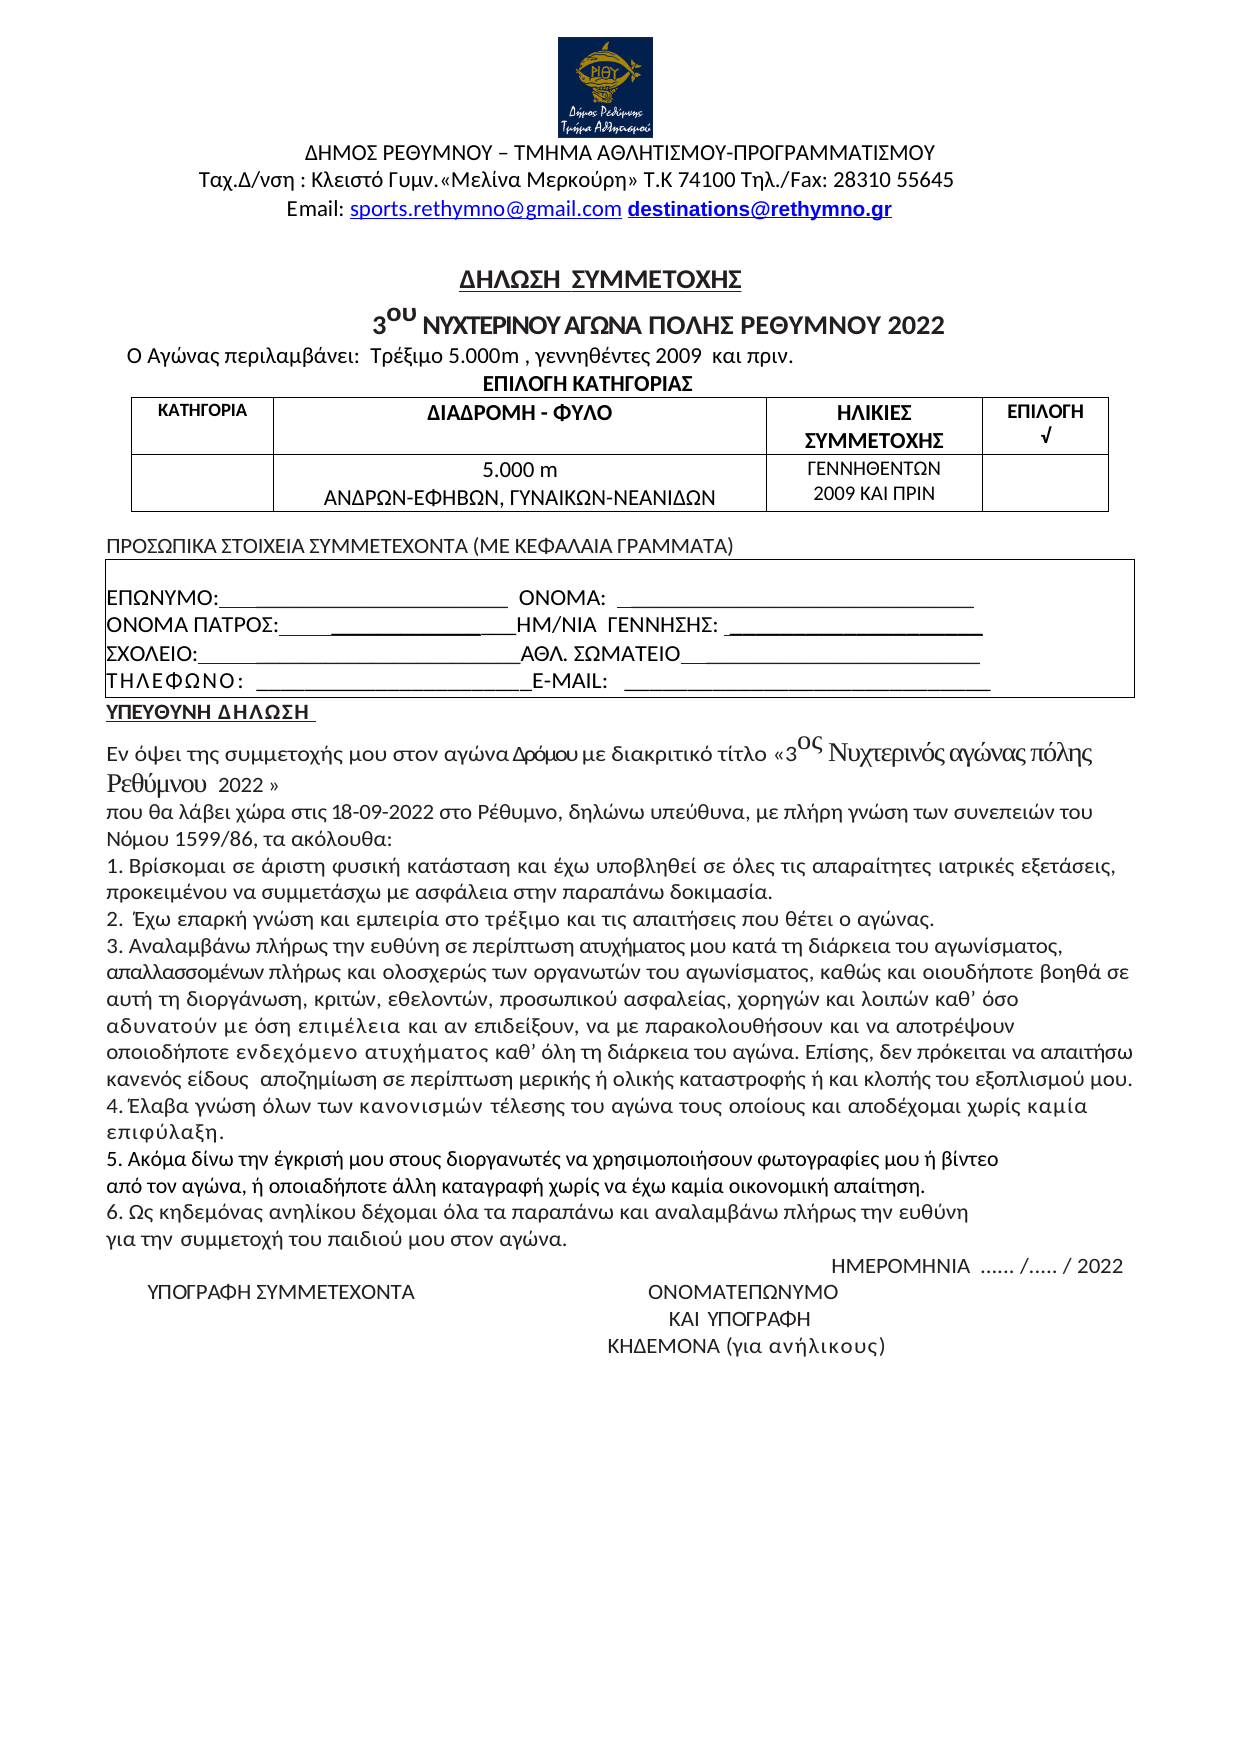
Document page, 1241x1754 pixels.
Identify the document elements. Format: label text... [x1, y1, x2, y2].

text ΟΝΟΜΑ ΠΑΤΡΟΣ: _____________ ___ΗΜ/ΝΙΑ ΓΕΝΝΗΣΗΣ: ____________________ [106, 611, 1134, 639]
text Εν όψει της συμμετοχής µου στον αγώνα Δρόμου µε διακριτικό τίτλο «3ος Νυχτερινός αγώνας πόλης Ρεθύμνου 2022 » [106, 724, 1134, 798]
table_header ΔΙΑΔΡΟΜΗ - ΦΥΛΟ [274, 398, 766, 454]
table_header ΚΑΤΗΓΟΡΙΑ [132, 398, 273, 454]
text ΚΑΙ ΥΠΟΓΡΑΦΗ [0, 1305, 1134, 1332]
text ΔΗΜΟΣ ΡΕΘΥΜΝΟΥ – ΤΜΗΜΑ ΑΘΛΗΤΙΣΜΟΥ-ΠΡΟΓΡΑΜΜΑΤΙΣΜΟΥ [106, 138, 1134, 166]
subtitle ΔΗΛΩΣΗ ΣΥΜΜΕΤΟΧΗΣ [276, 262, 1134, 295]
table_header ΕΠΙΛΟΓΗ √ [983, 398, 1108, 454]
text ΥΠΟΓΡΑΦΗ ΣΥΜΜΕΤΕΧΟΝΤΑ ΟΝΟΜΑΤΕΠΩΝΥΜΟ [106, 1278, 1134, 1305]
table_cell [132, 455, 273, 511]
text ΤΗΛΕΦΩΝΟ: _______________________E-MAIL: _____________________________ [106, 663, 1134, 697]
picture [558, 37, 653, 138]
text από τον αγώνα, ή οποιαδήποτε άλλη καταγραφή χωρίς να έχω καμία οικονομική απαίτηση. [106, 1172, 1134, 1198]
text 5. Ακόμα δίνω την έγκρισή μου στους διοργανωτές να χρησιμοποιήσουν φωτογραφίες μου ή βίντεο [106, 1145, 1134, 1172]
text ΣΧΟΛΕΙΟ: _______________________ΑΘΛ. ΣΩΜΑΤΕΙΟ ________________________ [106, 639, 1134, 663]
text Ταχ.Δ/νση : Κλειστό Γυμν.«Μελίνα Μερκούρη» Τ.Κ 74100 Τηλ./Fax: 28310 55645 [19, 166, 1134, 194]
text ΗΜΕΡΟΜΗΝΙΑ ...... /..... / 2022 [0, 1252, 1134, 1278]
text 1. Βρίσκομαι σε άριστη φυσική κατάσταση και έχω υποβληθεί σε όλες τις απαραίτητες ιατρικές εξετάσεις, προκειμένου να συμμετάσχω µε ασφάλεια στην παραπάνω δοκιμασία. [106, 852, 1134, 905]
table_header ΗΛΙΚΙΕΣ ΣΥΜΜΕΤΟΧΗΣ [767, 398, 982, 454]
text Νόμου 1599/86, τα ακόλουθα: [106, 825, 1134, 852]
text για την συμμετοχή του παιδιού µου στον αγώνα. [106, 1225, 1134, 1252]
table_cell ΓΕΝΝΗΘΕΝΤΩΝ 2009 ΚΑΙ ΠΡΙΝ [767, 455, 982, 511]
text 4. Έλαβα γνώση όλων των κανονισμών τέλεσης του αγώνα τους οποίους και αποδέχομαι χωρίς καμία επιφύλαξη. [106, 1092, 1134, 1145]
text 6. Ως κηδεμόνας ανηλίκου δέχομαι όλα τα παραπάνω και αναλαμβάνω πλήρως την ευθύνη [106, 1198, 1134, 1225]
text Ο Αγώνας περιλαμβάνει: Τρέξιμο 5.000m , γεννηθέντες 2009 και πριν. [106, 341, 1134, 369]
text ΕΠΩΝΥΜΟ: _____________________ ΟΝΟΜΑ: ______________________________ [106, 583, 1134, 611]
text Εmail: sports.rethymno@gmail.com destinations@rethymno.gr [106, 194, 1146, 222]
text ΠΡΟΣΩΠΙΚΑ ΣΤΟΙΧΕΙΑ ΣΥΜΜΕΤΕΧΟΝΤΑ (ΜΕ ΚΕΦΑΛΑΙΑ ΓΡΑΜΜΑΤΑ) [106, 532, 1134, 559]
table_cell [983, 455, 1108, 511]
text που θα λάβει χώρα στις 18-09-2022 στο Ρέθυμνο, δηλώνω υπεύθυνα, µε πλήρη γνώση των συνεπειών του [106, 798, 1134, 825]
text ΕΠΙΛΟΓΗ ΚΑΤΗΓΟΡΙΑΣ [106, 369, 1134, 397]
text ΚΗΔΕΜΟΝΑ (για ανήλικους) [106, 1332, 1134, 1358]
text 3. Αναλαμβάνω πλήρως την ευθύνη σε περίπτωση ατυχήματος µου κατά τη διάρκεια του αγωνίσματος, απαλλασσομένων πλήρως και ολοσχερώς των οργανωτών του αγωνίσματος, καθώς και οιουδήποτε βοηθά σε αυτή τη διοργάνωση, κριτών, εθελοντών, προσωπικού ασφαλείας, χορηγών και λοιπών καθ’ όσο αδυνατούν με όση επιμέλεια και αν επιδείξουν, να µε παρακολουθήσουν και να αποτρέψουν οποιοδήποτε ενδεχόμενο ατυχήματος καθ’ όλη τη διάρκεια του αγώνα. Επίσης, δεν πρόκειται να απαιτήσω κανενός είδους αποζημίωση σε περίπτωση μερικής ή ολικής καταστροφής ή και κλοπής του εξοπλισμού µου. [106, 932, 1134, 1092]
table_cell ΑΝΔΡΩΝ-ΕΦΗΒΩΝ, ΓΥΝΑΙΚΩΝ-ΝΕΑΝΙΔΩΝ [274, 455, 766, 511]
text 3ου ΝΥΧΤΕΡΙΝΟΥ ΑΓΩΝΑ ΠΟΛΗΣ ΡΕΘΥΜΝΟΥ 2022 [276, 295, 1134, 341]
text 2. Έχω επαρκή γνώση και εμπειρία στο τρέξιμο και τις απαιτήσεις που θέτει ο αγώνας. [106, 905, 1134, 932]
text ΥΠΕΥΘΥΝΗ ΔΗΛΩΣΗ [106, 698, 1134, 724]
